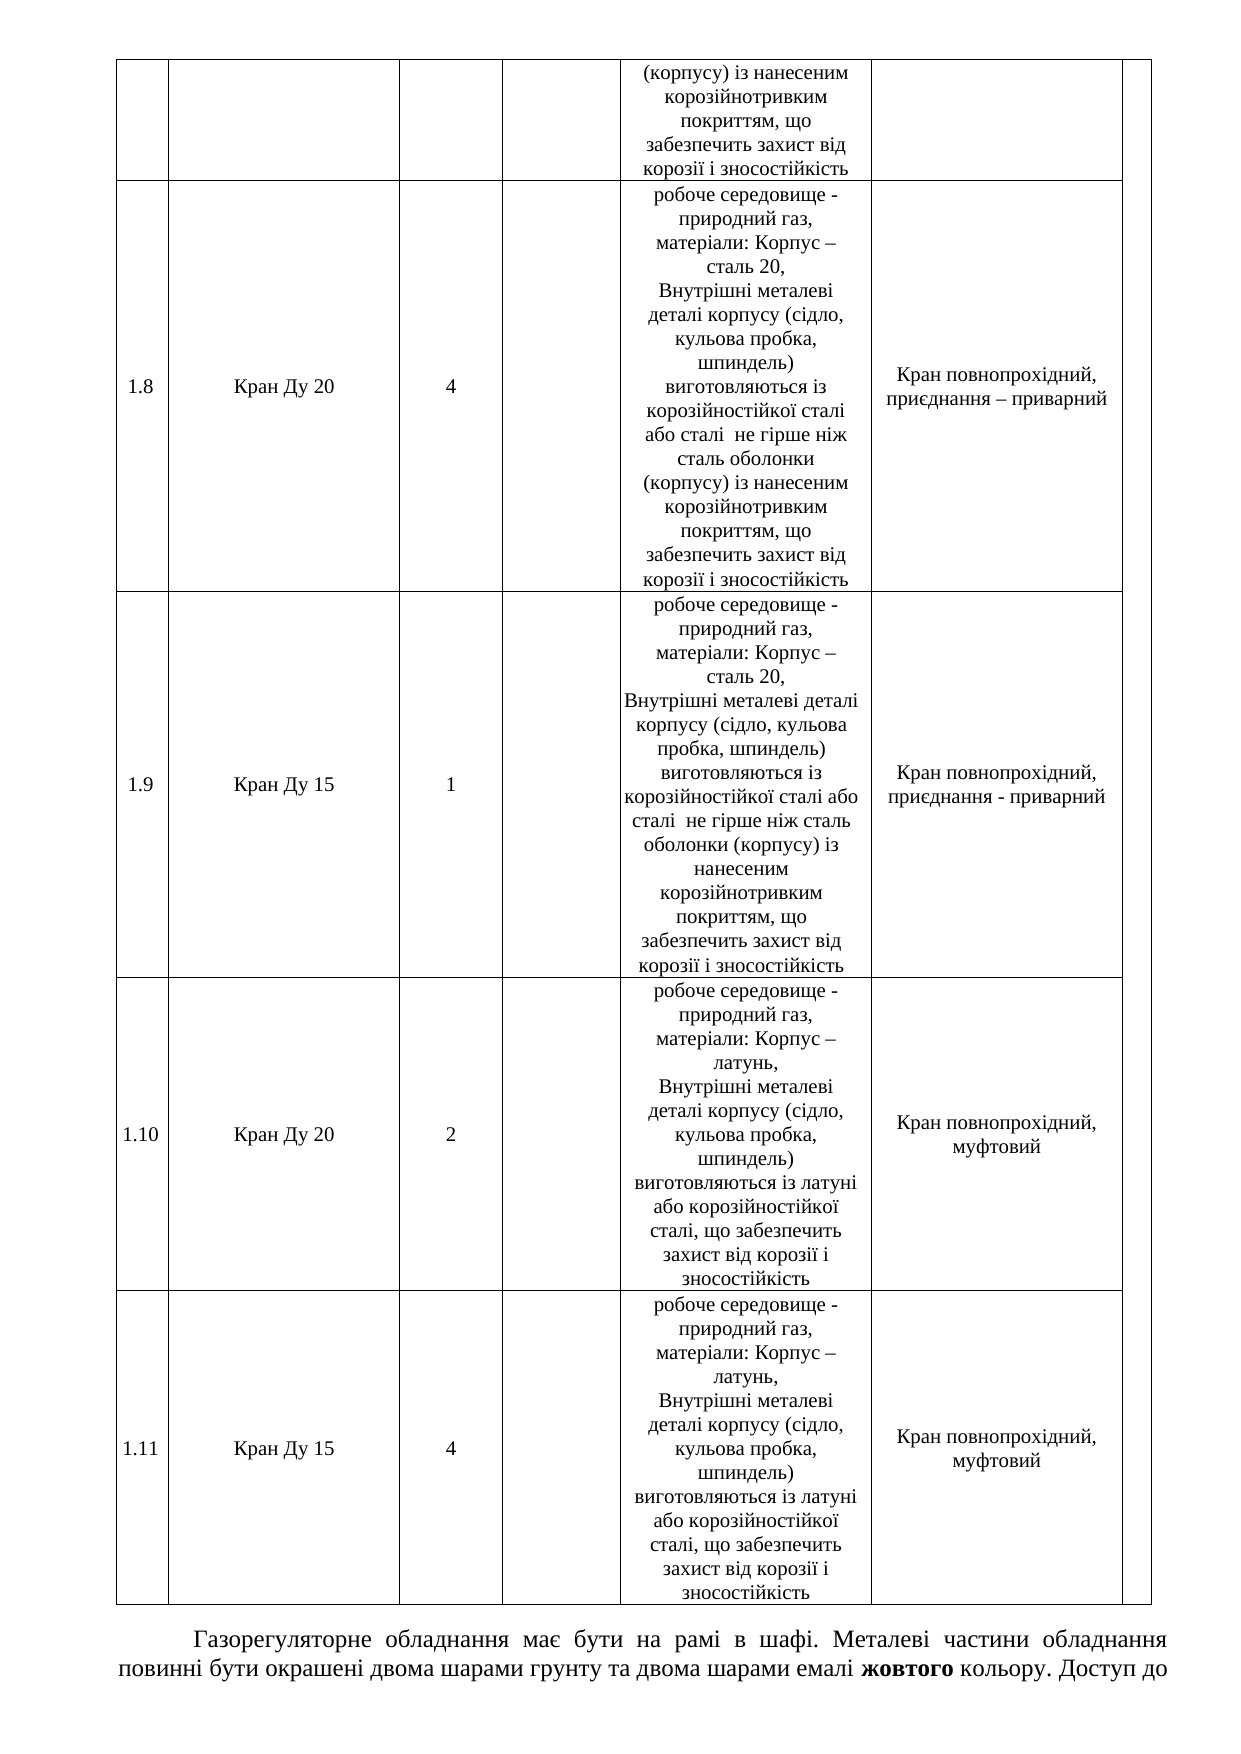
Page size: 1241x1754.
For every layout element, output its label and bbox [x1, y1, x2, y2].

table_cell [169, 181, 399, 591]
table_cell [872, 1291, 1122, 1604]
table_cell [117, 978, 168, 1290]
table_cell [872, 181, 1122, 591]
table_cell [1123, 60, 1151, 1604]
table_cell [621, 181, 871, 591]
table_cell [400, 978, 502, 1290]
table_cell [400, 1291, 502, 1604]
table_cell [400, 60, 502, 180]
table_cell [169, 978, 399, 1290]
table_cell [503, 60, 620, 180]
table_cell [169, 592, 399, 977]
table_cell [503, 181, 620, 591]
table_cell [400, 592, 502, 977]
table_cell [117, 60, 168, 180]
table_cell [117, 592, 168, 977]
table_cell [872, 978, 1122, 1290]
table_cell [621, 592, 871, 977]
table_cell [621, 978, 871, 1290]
text [118, 1624, 1168, 1682]
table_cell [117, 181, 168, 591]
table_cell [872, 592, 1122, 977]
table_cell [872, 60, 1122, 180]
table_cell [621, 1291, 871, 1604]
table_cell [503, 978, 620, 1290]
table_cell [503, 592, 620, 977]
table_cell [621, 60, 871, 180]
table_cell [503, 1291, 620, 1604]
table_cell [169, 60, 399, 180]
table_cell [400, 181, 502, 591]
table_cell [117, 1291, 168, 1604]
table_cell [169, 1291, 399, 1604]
